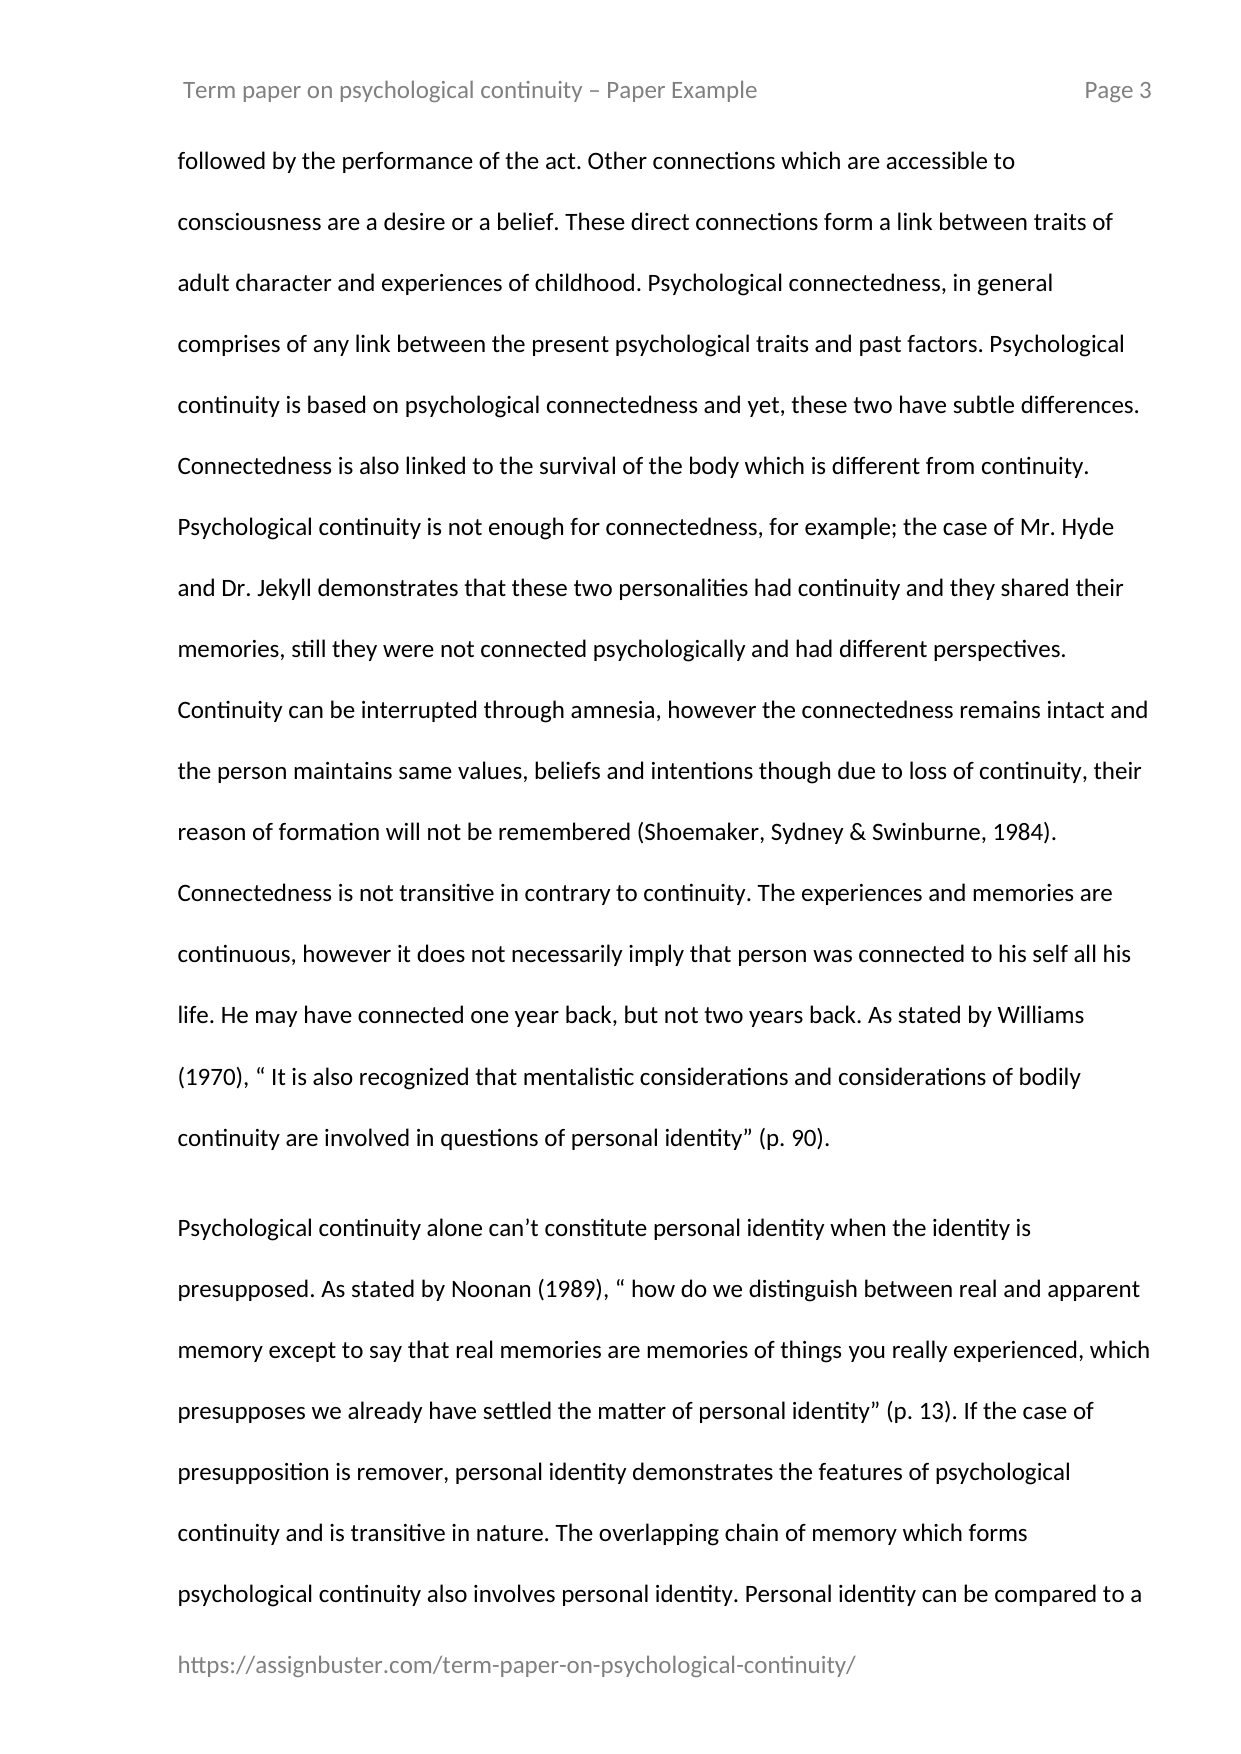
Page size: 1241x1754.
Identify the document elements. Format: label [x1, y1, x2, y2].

text [177, 145, 1152, 1152]
text [177, 1212, 1152, 1609]
